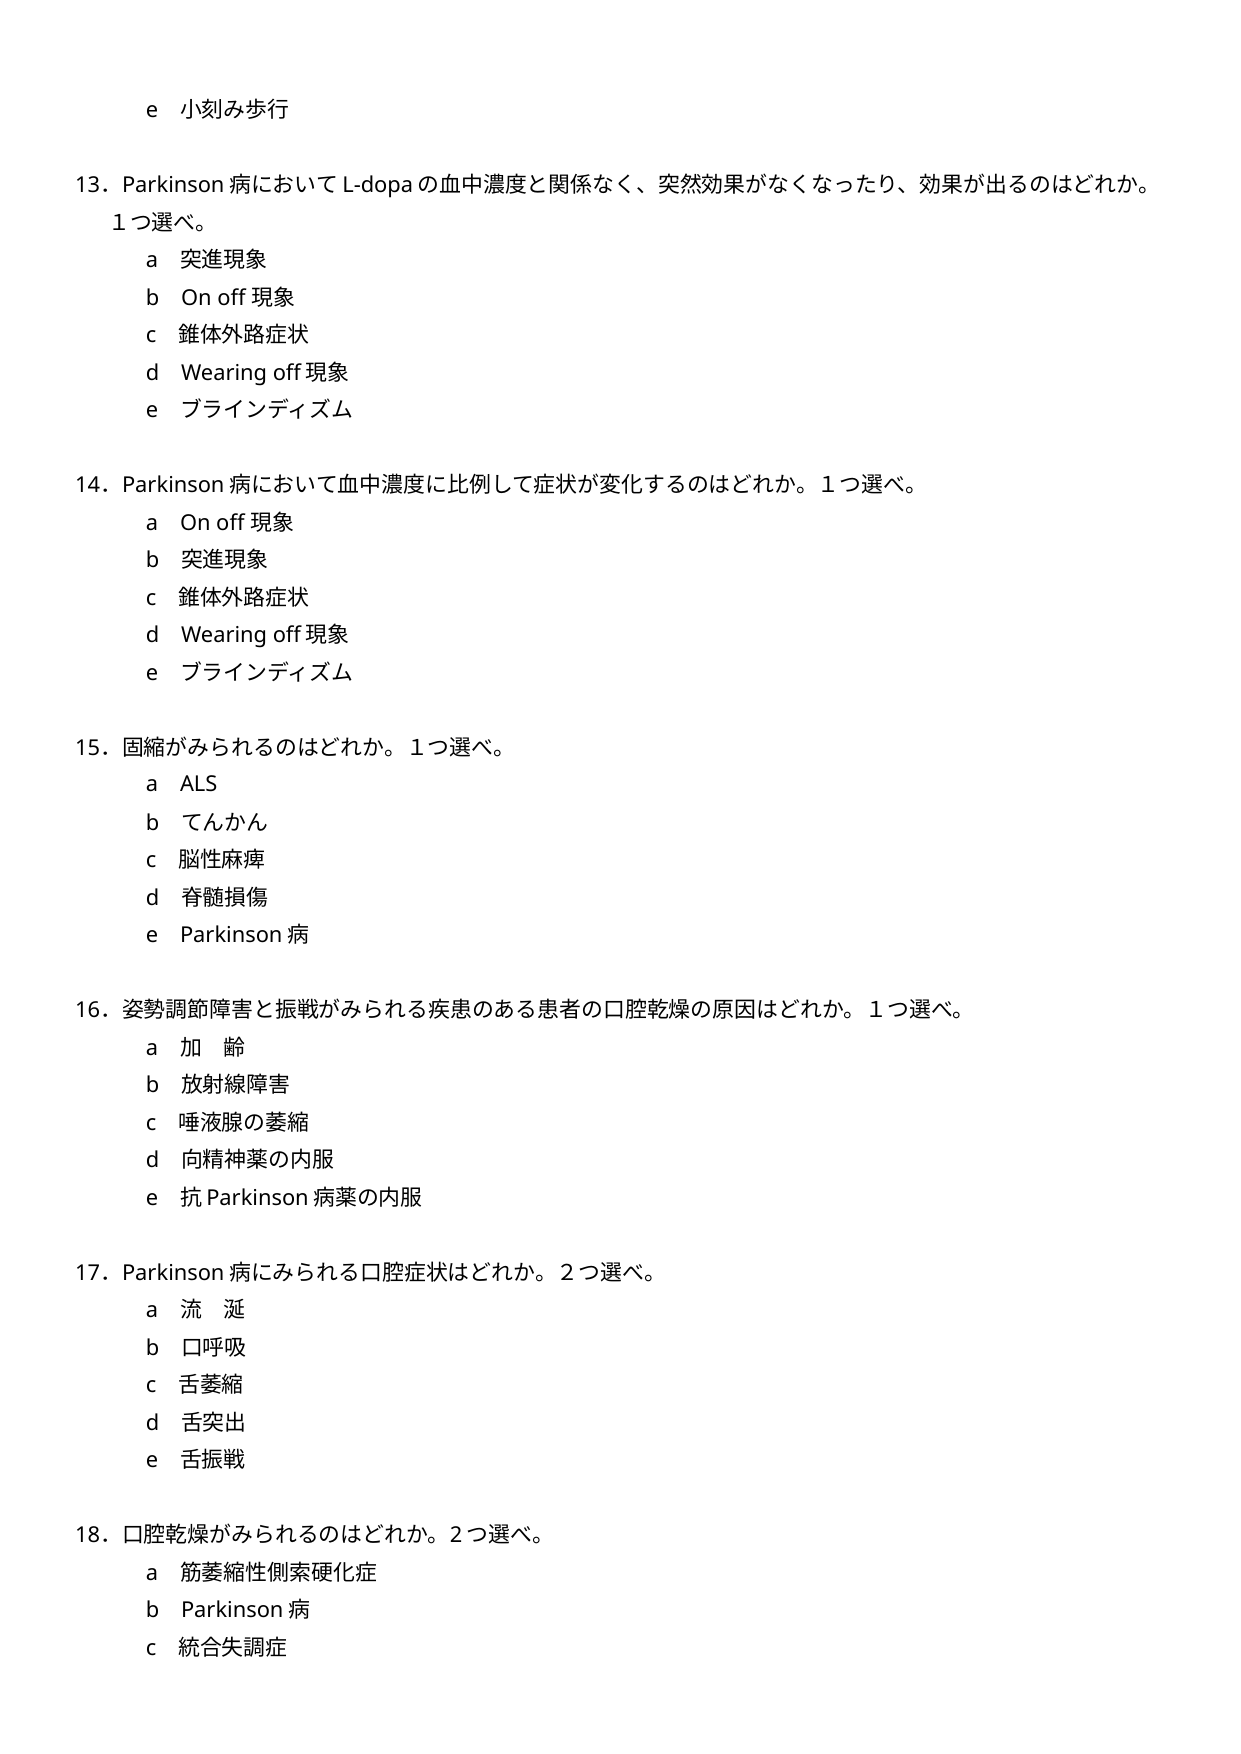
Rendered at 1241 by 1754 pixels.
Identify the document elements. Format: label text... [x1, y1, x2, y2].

text 14．Parkinson病において血中濃度に比例して症状が変化するのはどれか。１つ選べ。 [75, 464, 1165, 502]
text c 唾液腺の萎縮 [75, 1102, 1165, 1139]
text c 舌萎縮 [75, 1364, 1165, 1402]
text d 脊髄損傷 [75, 877, 1165, 914]
text a 加 齢 [75, 1027, 1165, 1064]
text 13．Parkinson病においてL-dopaの血中濃度と関係なく、突然効果がなくなったり、効果が出るのはどれか。 [75, 164, 1165, 202]
text d 舌突出 [75, 1402, 1165, 1439]
text 18．口腔乾燥がみられるのはどれか。2つ選べ。 [75, 1514, 1165, 1552]
text d 向精神薬の内服 [75, 1139, 1165, 1177]
text e 舌振戦 [75, 1439, 1165, 1477]
text a ALS [75, 764, 1165, 802]
text 17．Parkinson病にみられる口腔症状はどれか。２つ選べ。 [75, 1252, 1165, 1289]
text b 口呼吸 [75, 1327, 1165, 1364]
text a 突進現象 [75, 239, 1165, 277]
text b Parkinson病 [75, 1589, 1165, 1627]
text d Wearing off現象 [75, 352, 1165, 389]
text e Parkinson病 [75, 914, 1165, 952]
text d Wearing off現象 [75, 614, 1165, 652]
text b 放射線障害 [75, 1064, 1165, 1102]
text e 抗Parkinson病薬の内服 [75, 1177, 1165, 1214]
text e ブラインディズム [75, 389, 1165, 427]
text b 突進現象 [75, 539, 1165, 577]
text e ブラインディズム [75, 652, 1165, 689]
text c 脳性麻痺 [75, 839, 1165, 877]
text c 錐体外路症状 [75, 314, 1165, 352]
text b On off 現象 [75, 277, 1165, 314]
text c 統合失調症 [75, 1627, 1165, 1664]
text e 小刻み歩行 [75, 89, 1165, 127]
text 15．固縮がみられるのはどれか。１つ選べ。 [75, 727, 1165, 764]
text a 筋萎縮性側索硬化症 [75, 1552, 1165, 1589]
text a 流 涎 [75, 1289, 1165, 1327]
text b てんかん [75, 802, 1165, 839]
text a On off 現象 [75, 502, 1165, 539]
text 16．姿勢調節障害と振戦がみられる疾患のある患者の口腔乾燥の原因はどれか。１つ選べ。 [75, 989, 1165, 1027]
text １つ選べ。 [75, 202, 1165, 239]
text c 錐体外路症状 [75, 577, 1165, 614]
